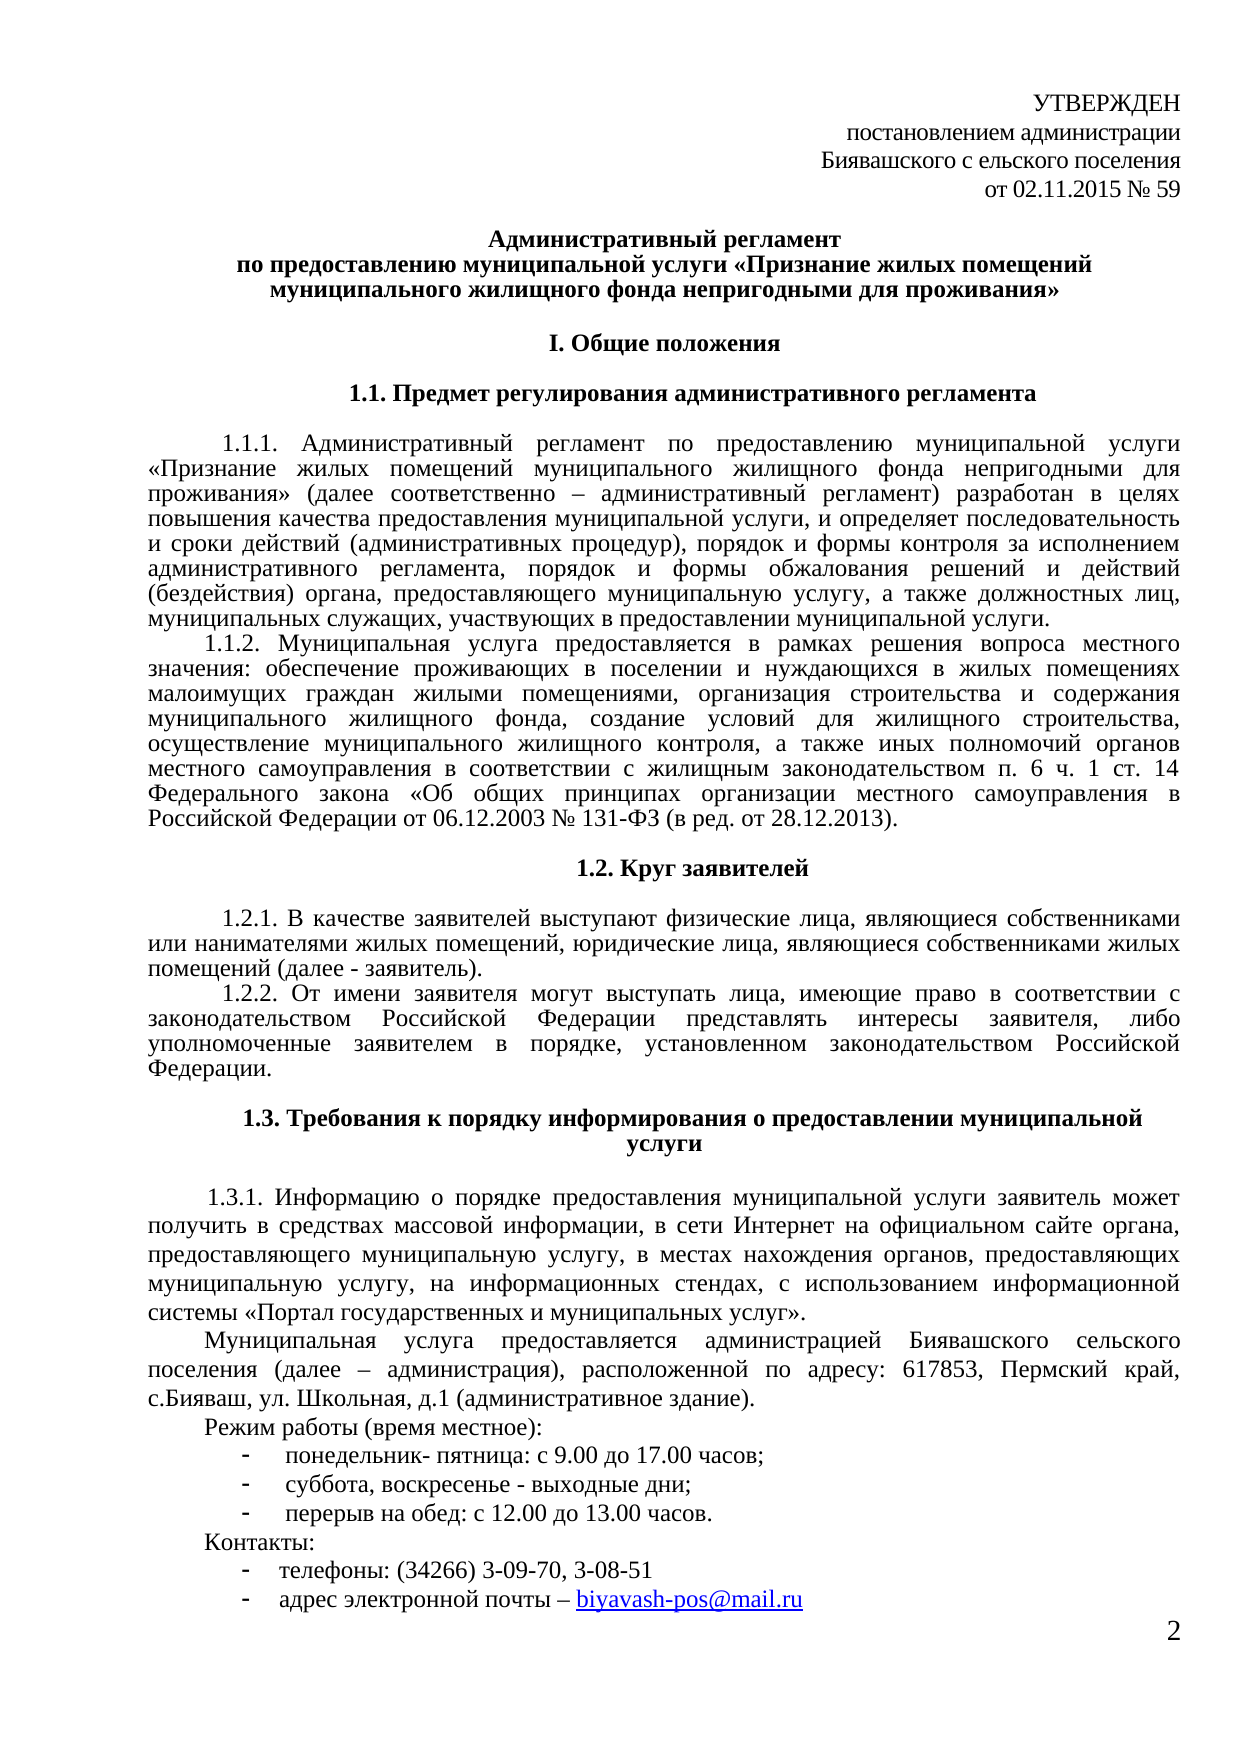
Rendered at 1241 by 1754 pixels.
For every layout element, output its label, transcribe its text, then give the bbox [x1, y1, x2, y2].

text 1.3.1. Информацию о порядке предоставления муниципальной услуги заявитель может получить в средствах массовой информации, в сети Интернет на официальном сайте органа, предоставляющего муниципальную услугу, в местах нахождения органов, предоставляющих муниципальную услугу, на информационных стендах, с использованием информационной системы «Портал государственных и муниципальных услуг». [148, 1182, 1181, 1325]
list суббота, воскресенье - выходные дни; [241, 1469, 1181, 1498]
list телефоны: (34266) 3-09-70, 3-08-51 [241, 1555, 1181, 1584]
text Биявашского с ельского поселения [148, 145, 1181, 174]
list понедельник- пятница: с 9.00 до 17.00 часов; [241, 1440, 1181, 1469]
text Муниципальная услуга предоставляется администрацией Биявашского сельского поселения (далее – администрация), расположенной по адресу: 617853, Пермский край, с.Бияваш, ул. Школьная, д.1 (административное здание). [148, 1325, 1181, 1412]
text Административный регламент [148, 228, 1181, 253]
text 1.3. Требования к порядку информирования о предоставлении муниципальной услуги [148, 1107, 1181, 1157]
text УТВЕРЖДЕН [148, 88, 1181, 117]
text 1.1.2. Муниципальная услуга предоставляется в рамках решения вопроса местного значения: обеспечение проживающих в поселении и нуждающихся в жилых помещениях малоимущих граждан жилыми помещениями, организация строительства и содержания муниципального жилищного фонда, создание условий для жилищного строительства, осуществление муниципального жилищного контроля, а также иных полномочий органов местного самоуправления в соответствии с жилищным законодательством п. 6 ч. 1 ст. 14 Федерального закона «Об общих принципах организации местного самоуправления в Российской Федерации от 06.12.2003 № 131-ФЗ (в ред. от 28.12.2013). [148, 632, 1181, 832]
text 1.2. Круг заявителей [148, 857, 1181, 882]
text 1.1.1. Административный регламент по предоставлению муниципальной услуги «Признание жилых помещений муниципального жилищного фонда непригодными для проживания» (далее соответственно – административный регламент) разработан в целях повышения качества предоставления муниципальной услуги, и определяет последовательность и сроки действий (административных процедур), порядок и формы контроля за исполнением административного регламента, порядок и формы обжалования решений и действий (бездействия) органа, предоставляющего муниципальную услугу, а также должностных лиц, муниципальных служащих, участвующих в предоставлении муниципальной услуги. [148, 432, 1181, 632]
text I. Общие положения [148, 332, 1181, 357]
text 1.2.2. От имени заявителя могут выступать лица, имеющие право в соответствии с законодательством Российской Федерации представлять интересы заявителя, либо уполномоченные заявителем в порядке, установленном законодательством Российской Федерации. [148, 982, 1181, 1082]
text по предоставлению муниципальной услуги «Признание жилых помещений муниципального жилищного фонда непригодными для проживания» [148, 253, 1181, 303]
list перерыв на обед: с 12.00 до 13.00 часов. [241, 1498, 1181, 1527]
text постановлением администрации [148, 117, 1181, 145]
list адрес электронной почты – biyavash-pos@mail.ru [241, 1584, 1181, 1613]
text 1.1. Предмет регулирования административного регламента [148, 382, 1181, 407]
text 1.2.1. В качестве заявителей выступают физические лица, являющиеся собственниками или нанимателями жилых помещений, юридические лица, являющиеся собственниками жилых помещений (далее - заявитель). [148, 907, 1181, 982]
text Контакты: [148, 1527, 1181, 1555]
text Режим работы (время местное): [148, 1412, 1181, 1440]
text от 02.11.2015 № 59 [148, 174, 1181, 203]
